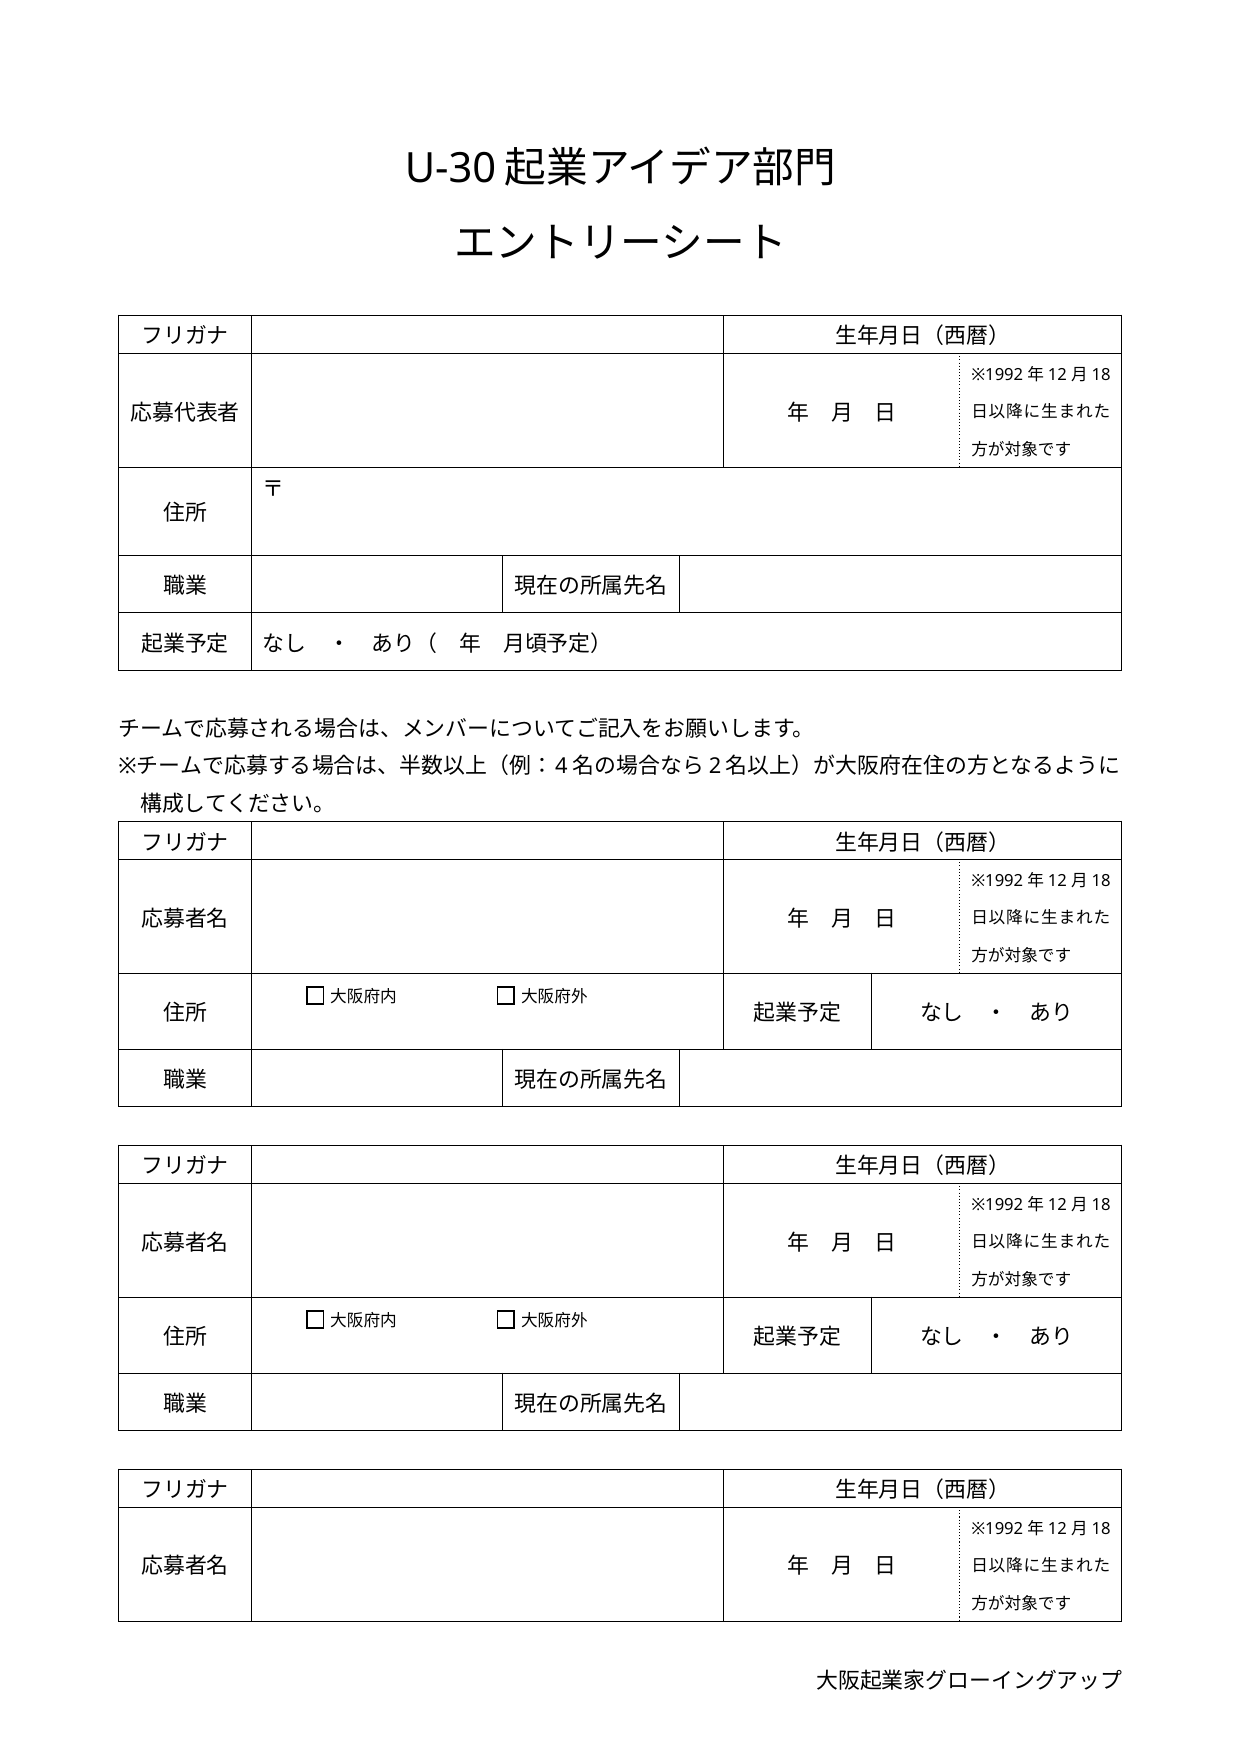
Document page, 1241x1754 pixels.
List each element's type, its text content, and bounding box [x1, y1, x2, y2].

table_cell なし ・ あり [872, 1298, 1121, 1373]
table_cell [252, 1508, 723, 1621]
table_cell 年 月 日 [724, 860, 960, 973]
table_cell 住所 [119, 468, 251, 555]
table_header [252, 1146, 723, 1183]
table_cell [252, 860, 723, 973]
table_cell 現在の所属先名 [503, 1374, 679, 1430]
text エントリーシート [118, 202, 1122, 277]
table_header [252, 316, 723, 353]
table_cell [252, 1184, 723, 1297]
text ※チームで応募する場合は、半数以上（例：4名の場合なら2名以上）が大阪府在住の方となるように構成してください。 [118, 746, 1122, 821]
table_cell 年 月 日 [724, 1184, 960, 1297]
table_cell [680, 1374, 1121, 1430]
table_cell 起業予定 [119, 613, 251, 669]
table_cell ※1992年12月18日以降に生まれた方が対象です [960, 1184, 1121, 1297]
table_cell ※1992年12月18日以降に生まれた方が対象です [960, 1508, 1121, 1621]
table_header [252, 1470, 723, 1507]
table_cell 応募者名 [119, 1508, 251, 1621]
table_cell ※1992年12月18日以降に生まれた方が対象です [960, 860, 1121, 973]
table_cell 職業 [119, 556, 251, 612]
table_cell 起業予定 [724, 1298, 871, 1373]
table_header 生年月日（西暦） [724, 316, 1121, 353]
table_cell 応募者名 [119, 1184, 251, 1297]
table_header フリガナ [119, 1470, 251, 1507]
table_cell [252, 1298, 723, 1373]
table_cell 年 月 日 [724, 354, 960, 467]
table_cell 職業 [119, 1050, 251, 1106]
table_cell [252, 354, 723, 467]
table_cell 年 月 日 [724, 1508, 960, 1621]
table_cell [680, 1050, 1121, 1106]
table_cell 〒 [252, 468, 1121, 555]
table_header フリガナ [119, 822, 251, 859]
table_header 生年月日（西暦） [724, 822, 1121, 859]
table_cell [252, 1050, 502, 1106]
table_cell 現在の所属先名 [503, 1050, 679, 1106]
table_cell [252, 1374, 502, 1430]
table_cell [252, 556, 502, 612]
table_cell 現在の所属先名 [503, 556, 679, 612]
table_header フリガナ [119, 316, 251, 353]
table_cell なし ・ あり [872, 974, 1121, 1049]
table_cell ※1992年12月18日以降に生まれた方が対象です [960, 354, 1121, 467]
table_cell 応募者名 [119, 860, 251, 973]
table_header 生年月日（西暦） [724, 1146, 1121, 1183]
table_cell 住所 [119, 1298, 251, 1373]
text チームで応募される場合は、メンバーについてご記入をお願いします。 [118, 708, 1122, 746]
table_cell [252, 974, 723, 1049]
table_cell 応募代表者 [119, 354, 251, 467]
table_header 生年月日（西暦） [724, 1470, 1121, 1507]
table_header フリガナ [119, 1146, 251, 1183]
table_cell なし ・ あり（ 年 月頃予定） [252, 613, 1121, 669]
table_cell 職業 [119, 1374, 251, 1430]
table_cell 起業予定 [724, 974, 871, 1049]
table_header [252, 822, 723, 859]
table_cell [680, 556, 1121, 612]
text U-30起業アイデア部門 [118, 127, 1122, 202]
table_cell 住所 [119, 974, 251, 1049]
